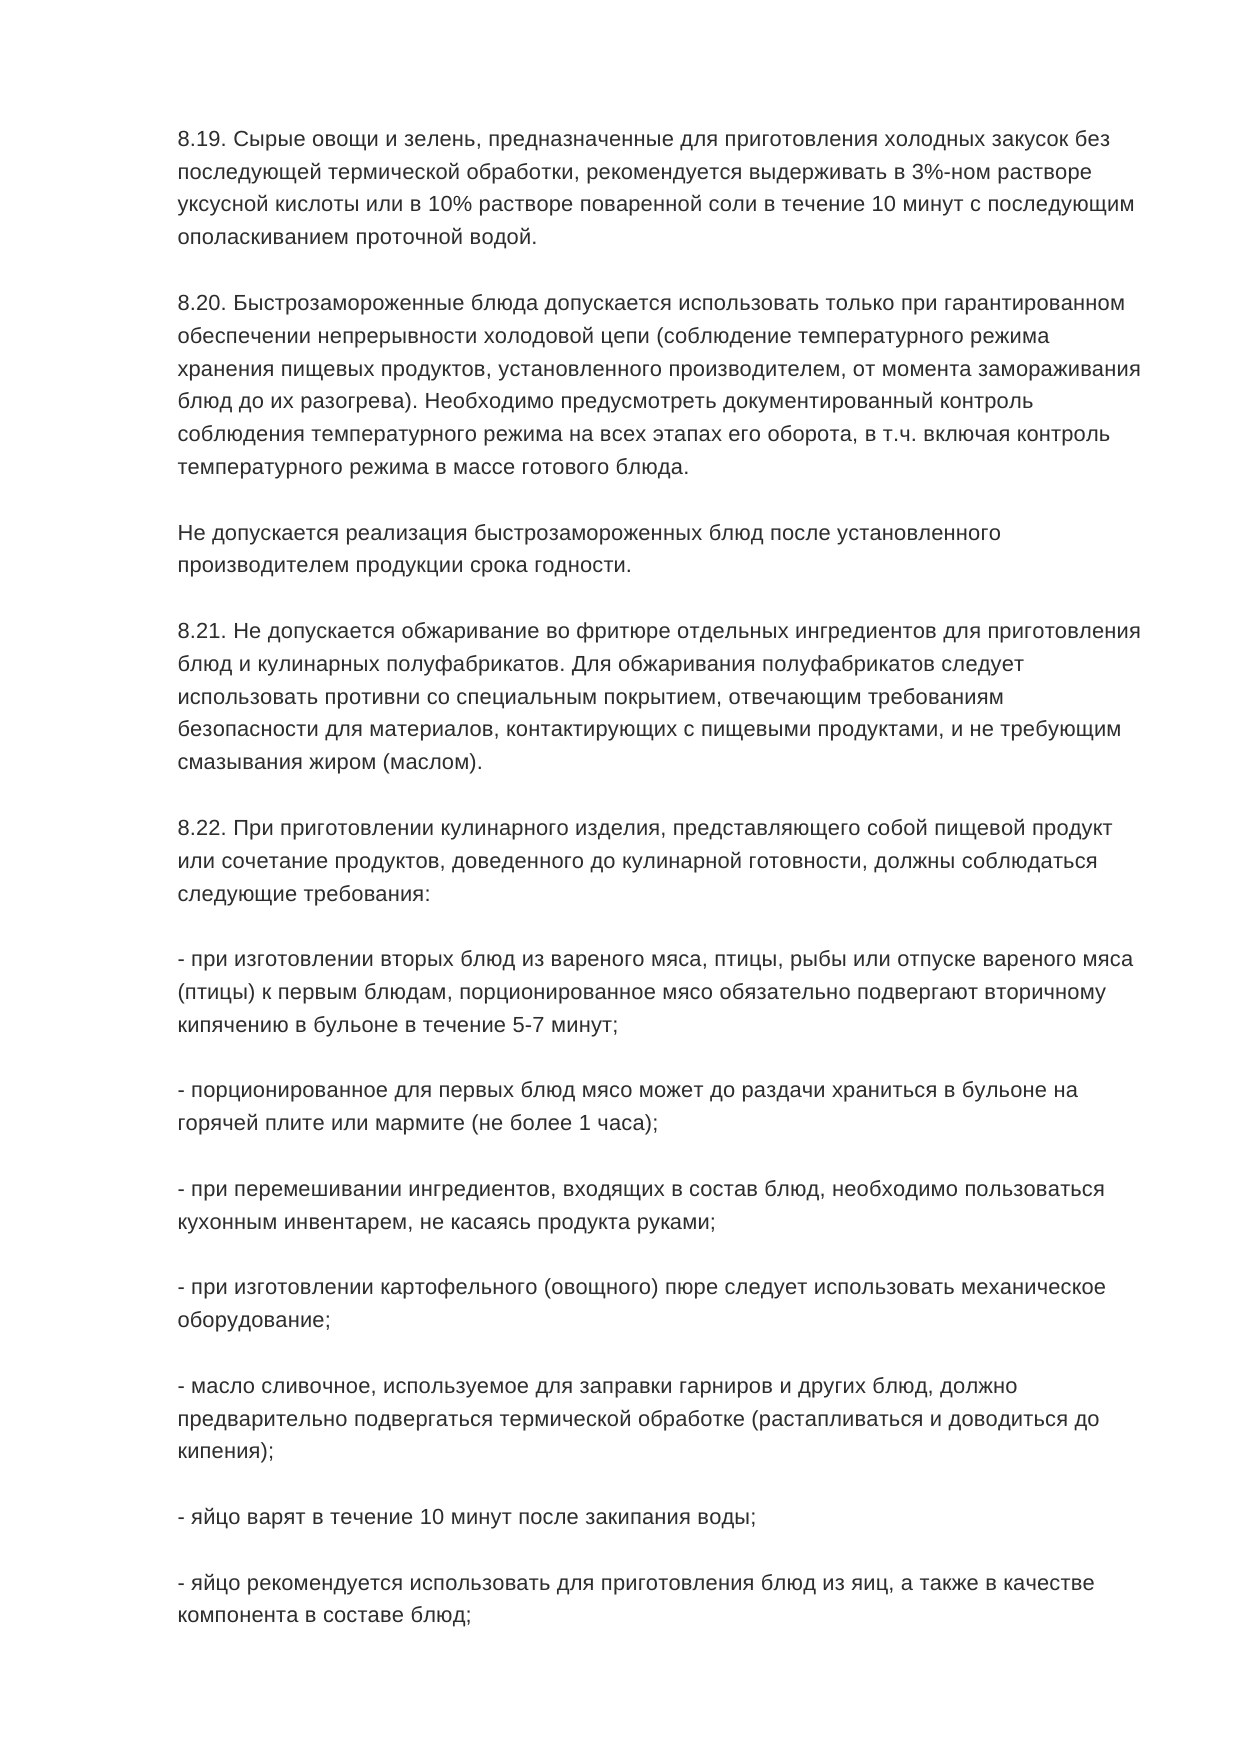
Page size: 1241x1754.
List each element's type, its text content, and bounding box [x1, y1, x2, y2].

text 8.21. Не допускается обжаривание во фритюре отдельных ингредиентов для приготовления блюд и кулинарных полуфабрикатов. Для обжаривания полуфабрикатов следует использовать противни со специальным покрытием, отвечающим требованиям безопасности для материалов, контактирующих с пищевыми продуктами, и не требующим смазывания жиром (маслом). [177, 610, 1152, 807]
text 8.20. Быстрозамороженные блюда допускается использовать только при гарантированном обеспечении непрерывности холодовой цепи (соблюдение температурного режима хранения пищевых продуктов, установленного производителем, от момента замораживания блюд до их разогрева). Необходимо предусмотреть документированный контроль соблюдения температурного режима на всех этапах его оборота, в т.ч. включая контроль температурного режима в массе готового блюда. Не допускается реализация быстрозамороженных блюд после установленного производителем продукции срока годности. [177, 282, 1152, 610]
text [177, 807, 1152, 1627]
text 8.19. Сырые овощи и зелень, предназначенные для приготовления холодных закусок без последующей термической обработки, рекомендуется выдерживать в 3%-ном растворе уксусной кислоты или в 10% растворе поваренной соли в течение 10 минут с последующим ополаскиванием проточной водой. [177, 118, 1152, 282]
